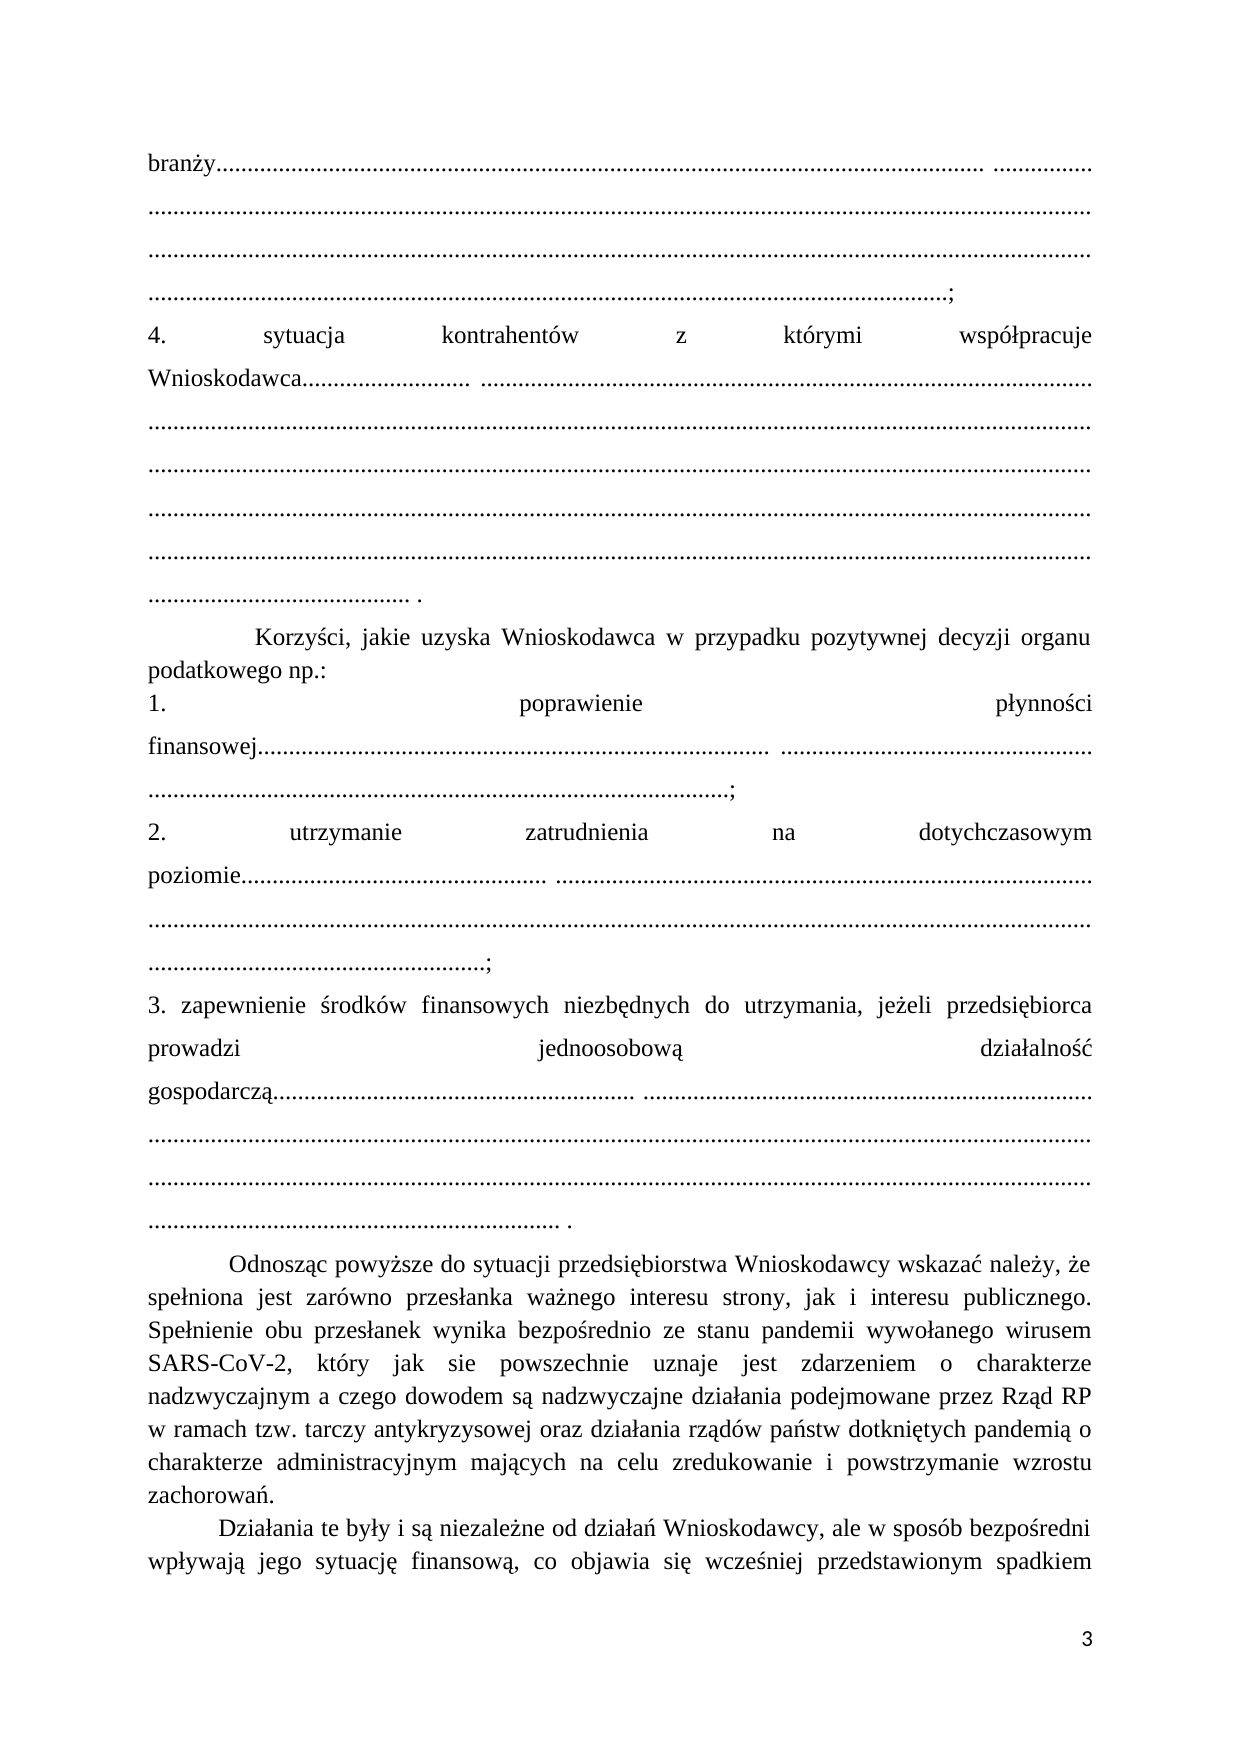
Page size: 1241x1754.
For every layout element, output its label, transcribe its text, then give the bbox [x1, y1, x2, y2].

text 4. sytuacja kontrahentów z którymi współpracuje Wnioskodawca........................... ........................................................................................................................................................................................................................................................................................................................................................................................................................................................................................................................................................................................................................................................................................................................................................................ . [148, 320, 1093, 608]
text 1. poprawienie płynności finansowej.................................................................................. ...............................................................................................................................................; [148, 688, 1093, 803]
text 3. zapewnienie środków finansowych niezbędnych do utrzymania, jeżeli przedsiębiorca prowadzi jednoosobową działalność gospodarczą.......................................................... ........................................................................................................................................................................................................................................................................................................................................................................................................................................................ . [148, 990, 1093, 1234]
text 2. utrzymanie zatrudnienia na dotychczasowym poziomie................................................. ...................................................................................................................................................................................................................................................................................................; [148, 817, 1093, 976]
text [148, 1513, 1093, 1574]
text Korzyści, jakie uzyska Wnioskodawca w przypadku pozytywnej decyzji organu podatkowego np.: [148, 622, 1093, 684]
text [148, 148, 1093, 306]
text Odnosząc powyższe do sytuacji przedsiębiorstwa Wnioskodawcy wskazać należy, że spełniona jest zarówno przesłanka ważnego interesu strony, jak i interesu publicznego. Spełnienie obu przesłanek wynika bezpośrednio ze stanu pandemii wywołanego wirusem SARS-CoV-2, który jak sie powszechnie uznaje jest zdarzeniem o charakterze nadzwyczajnym a czego dowodem są nadzwyczajne działania podejmowane przez Rząd RP w ramach tzw. tarczy antykryzysowej oraz działania rządów państw dotkniętych pandemią o charakterze administracyjnym mających na celu zredukowanie i powstrzymanie wzrostu zachorowań. [148, 1249, 1093, 1508]
